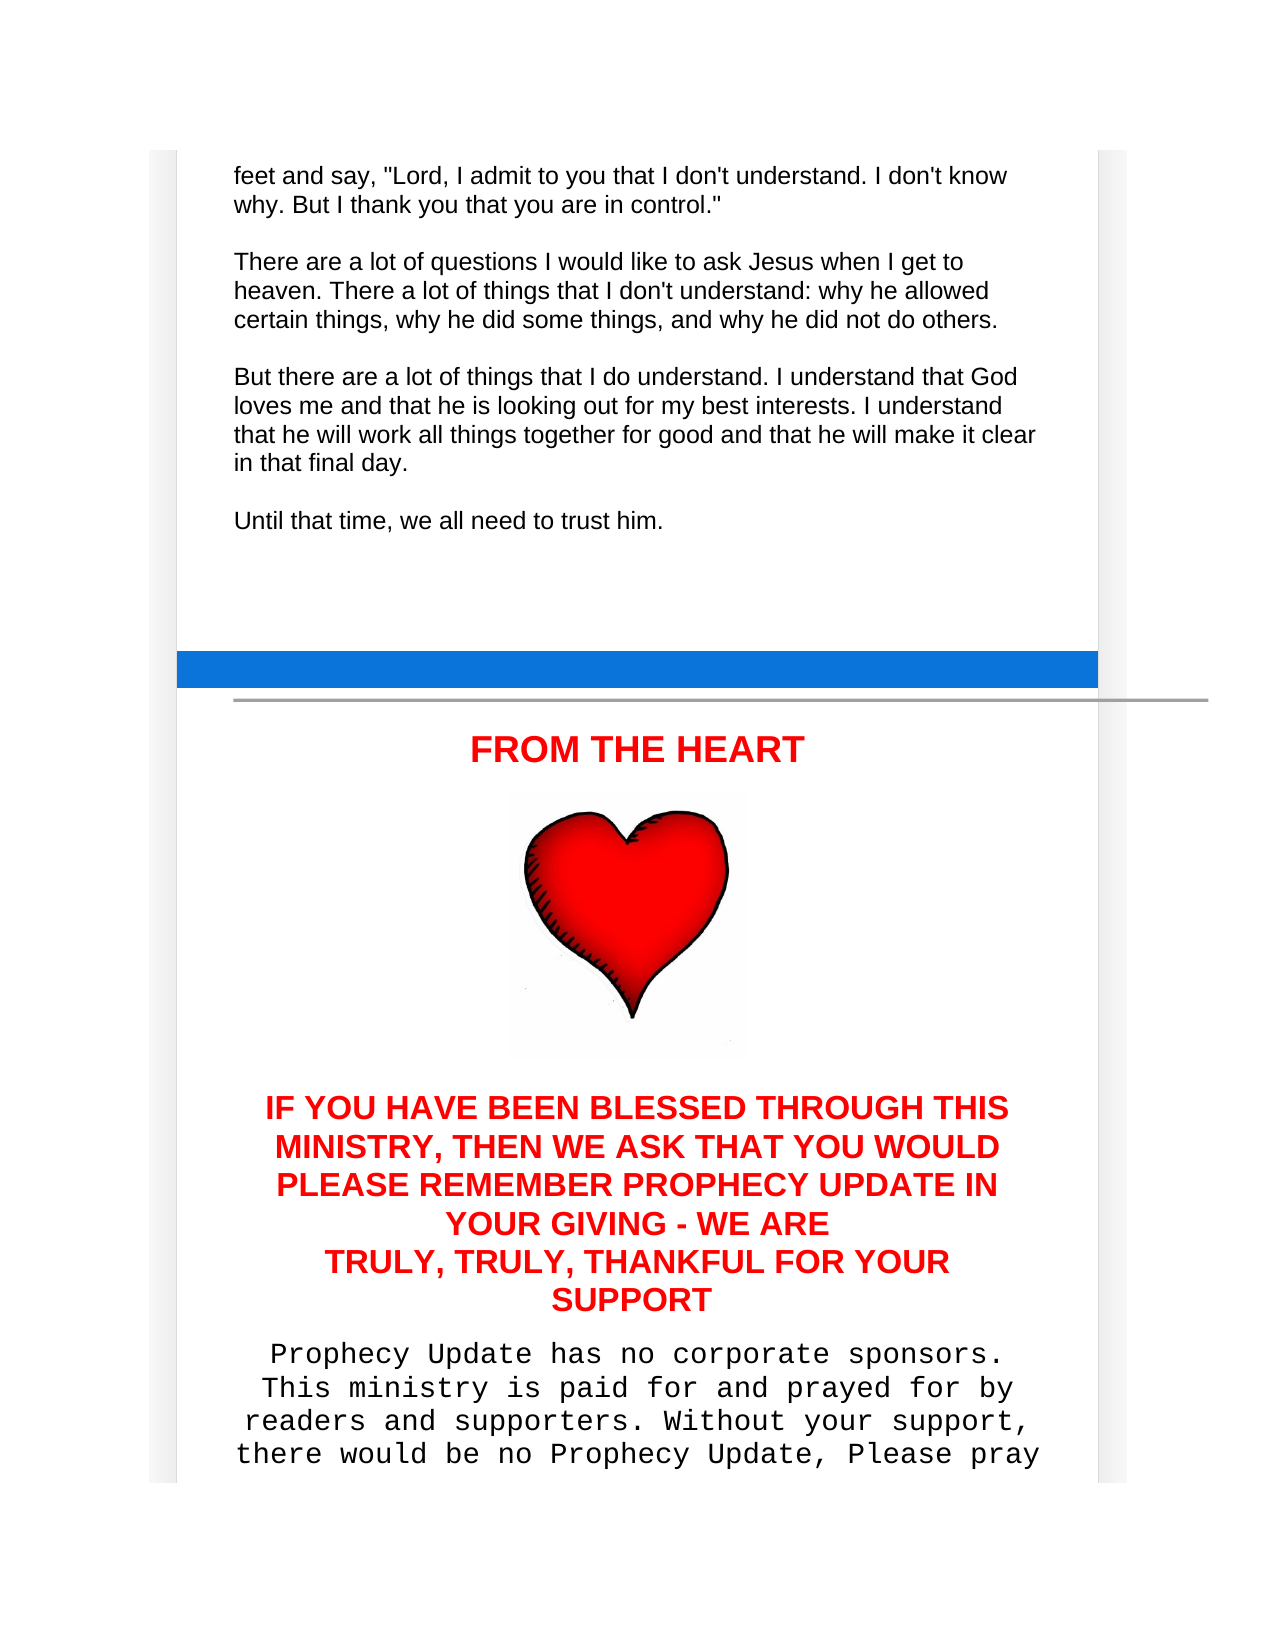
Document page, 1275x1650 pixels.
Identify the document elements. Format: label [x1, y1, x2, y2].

picture [508, 791, 746, 1060]
